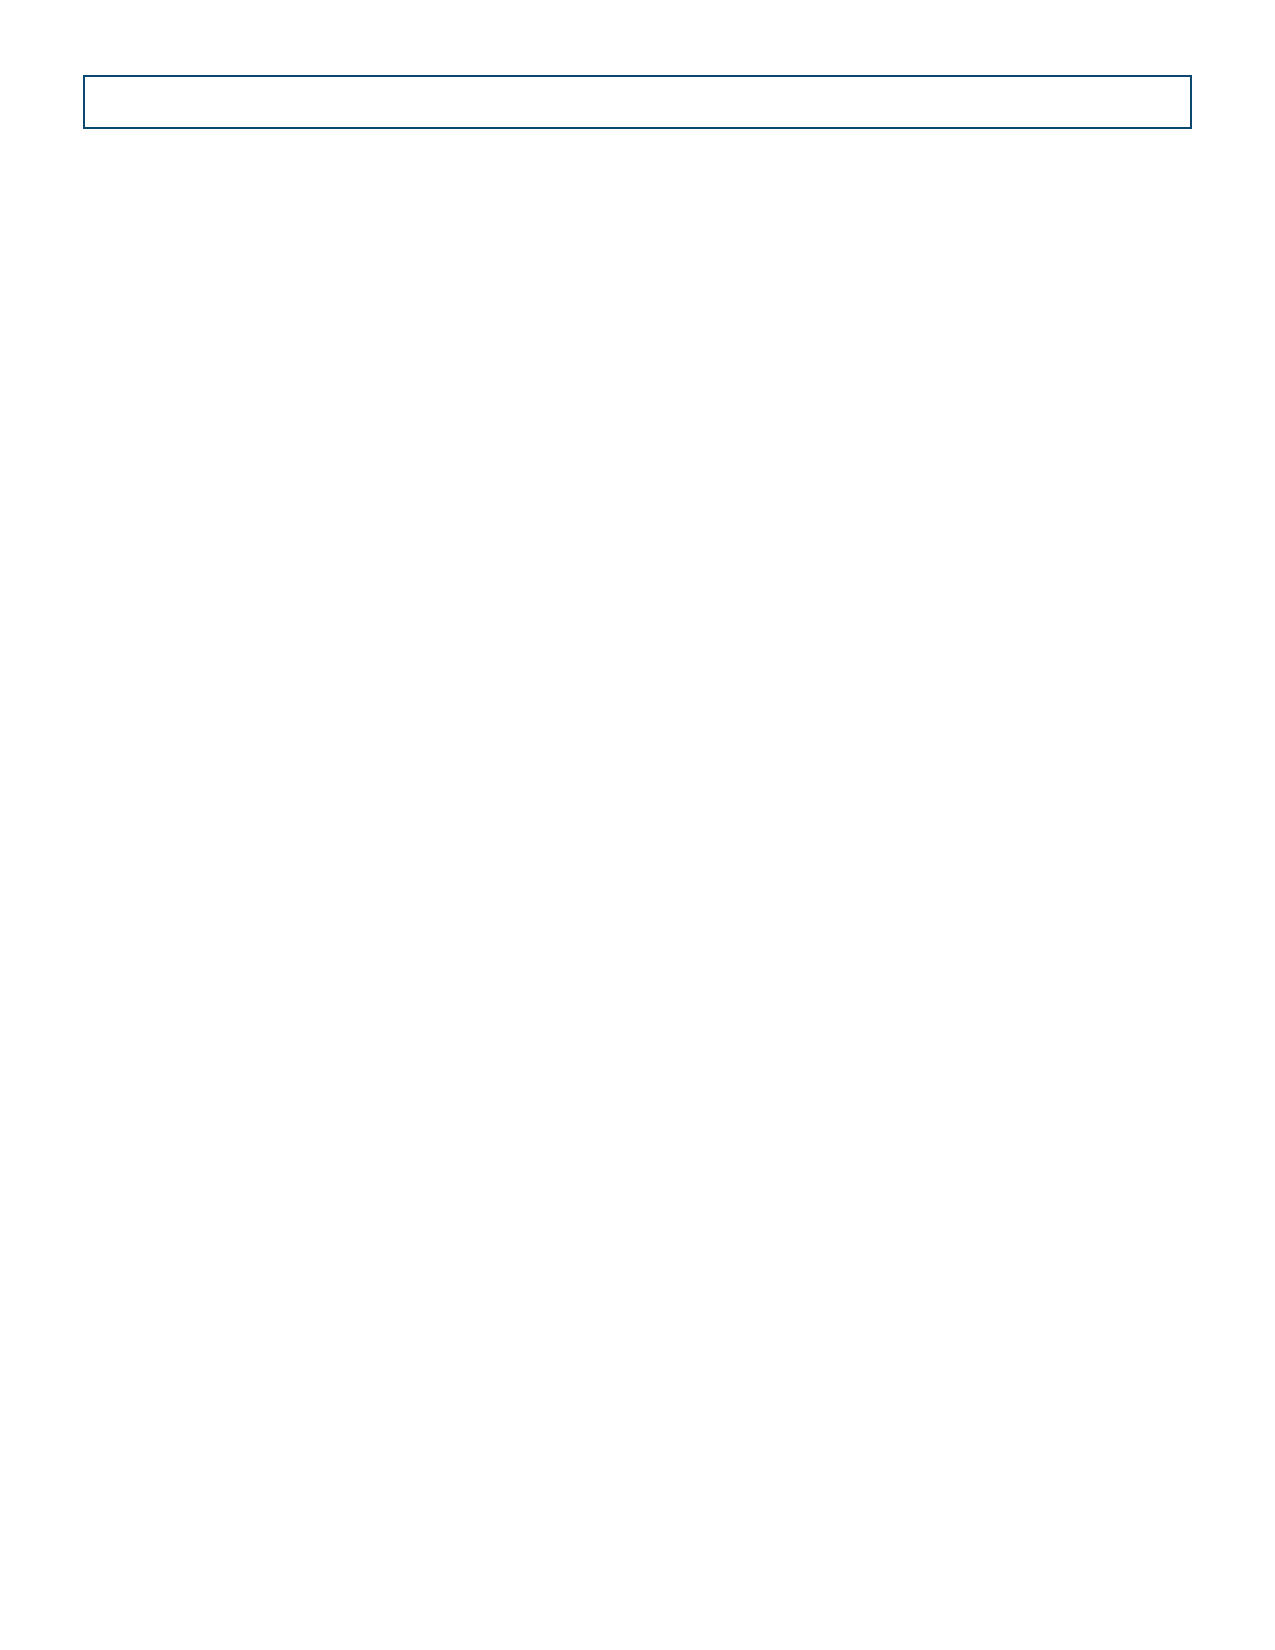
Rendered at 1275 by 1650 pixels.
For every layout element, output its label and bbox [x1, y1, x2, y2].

table_cell [85, 77, 1190, 127]
